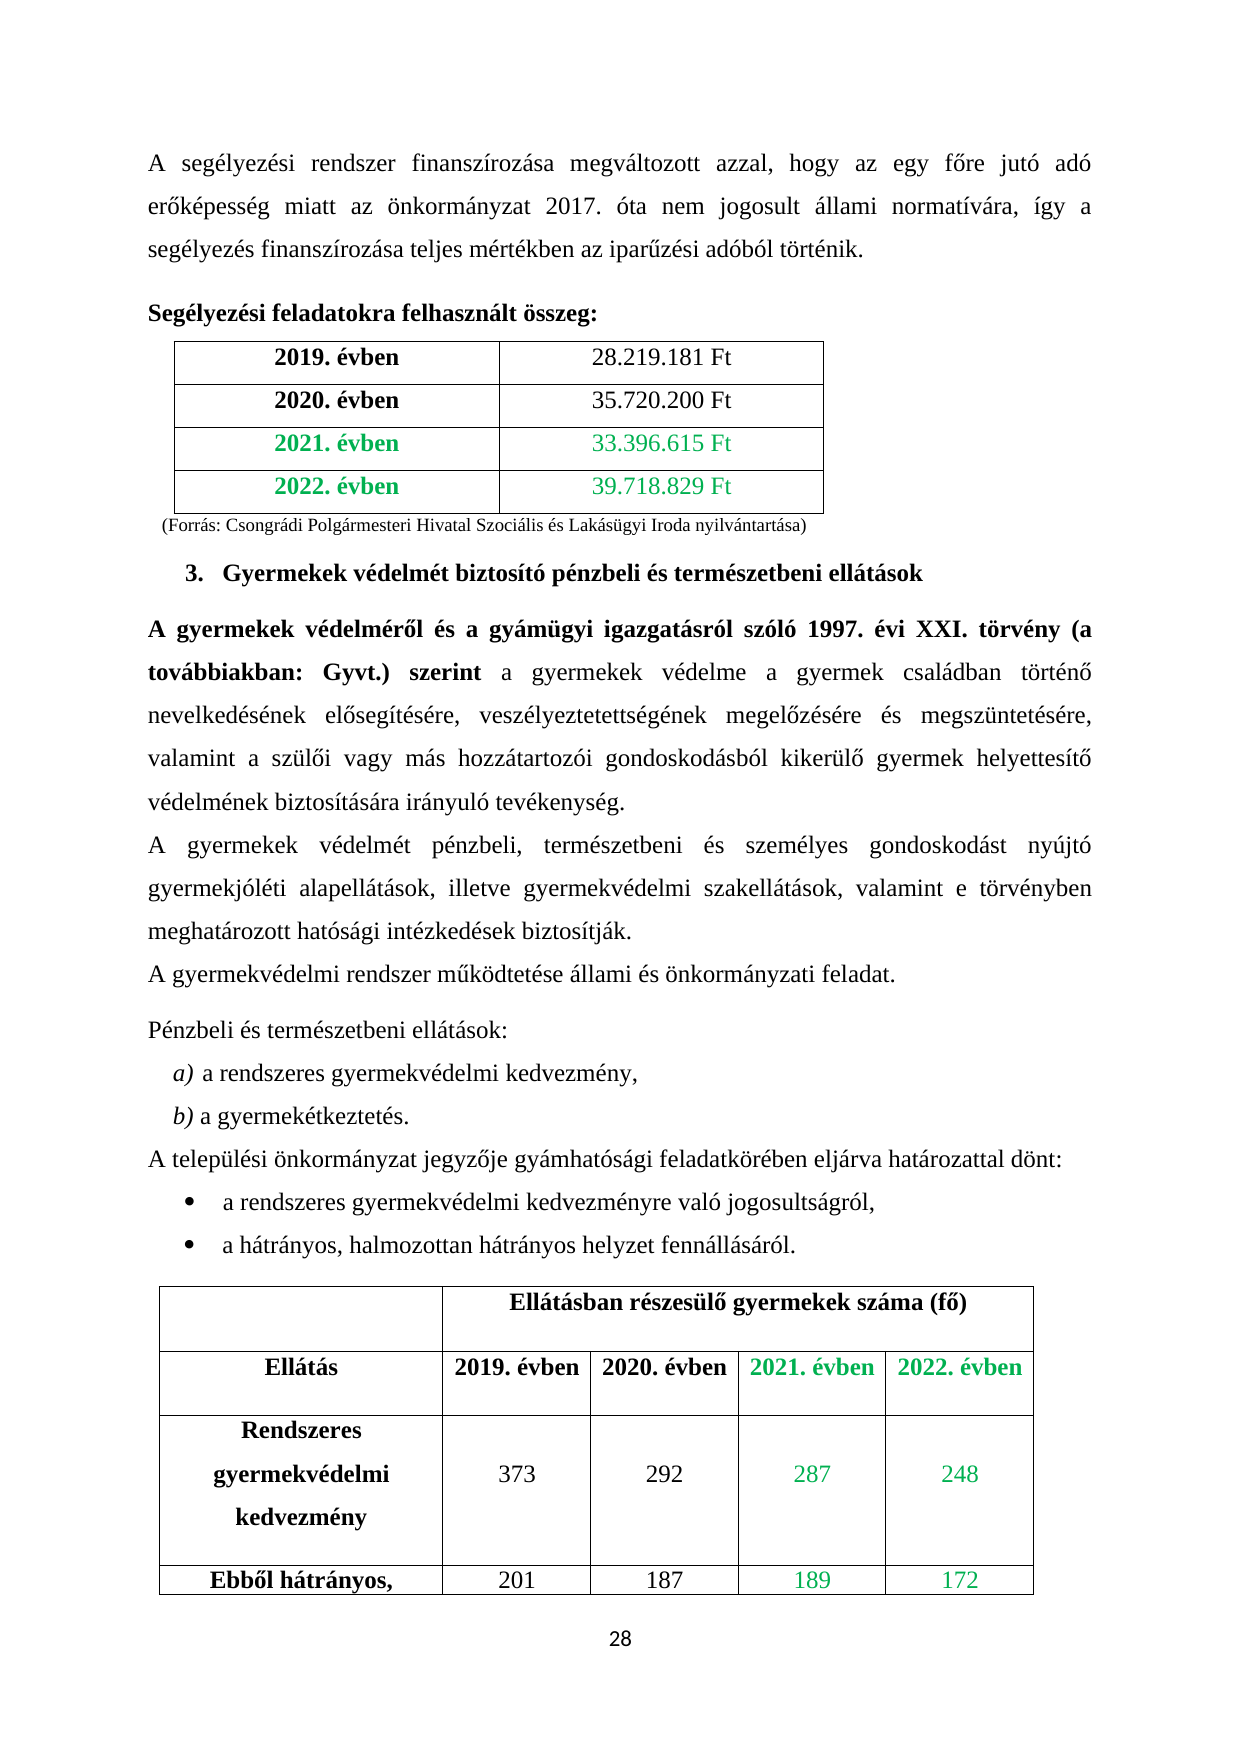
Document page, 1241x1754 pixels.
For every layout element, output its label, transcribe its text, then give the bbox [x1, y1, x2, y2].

text (Forrás: Csongrádi Polgármesteri Hivatal Szociális és Lakásügyi Iroda nyilvántartása) [148, 514, 1093, 535]
text A segélyezési rendszer finanszírozása megváltozott azzal, hogy az egy főre jutó adó erőképesség miatt az önkormányzat 2017. óta nem jogosult állami normatívára, így a segélyezés finanszírozása teljes mértékben az iparűzési adóból történik. [148, 148, 1093, 263]
text a) a rendszeres gyermekvédelmi kedvezmény, [148, 1058, 1093, 1087]
table_cell 2021. évben [175, 428, 499, 470]
table_cell Rendszeres gyermekvédelmi kedvezmény [160, 1416, 442, 1564]
list Gyermekek védelmét biztosító pénzbeli és természetbeni ellátások [185, 558, 1093, 587]
table_cell 248 [886, 1416, 1033, 1564]
text A települési önkormányzat jegyzője gyámhatósági feladatkörében eljárva határozattal dönt: [148, 1144, 1093, 1173]
table_cell 2020. évben [591, 1352, 738, 1414]
table_cell 187 [591, 1566, 738, 1594]
table_cell 33.396.615 Ft [500, 428, 823, 470]
text Pénzbeli és természetbeni ellátások: [148, 1015, 1093, 1043]
table_cell Ellátás [160, 1352, 442, 1414]
table_cell 292 [591, 1416, 738, 1564]
table_cell 39.718.829 Ft [500, 471, 823, 513]
table_header 28.219.181 Ft [500, 342, 823, 384]
text b) a gyermekétkeztetés. [148, 1101, 1093, 1130]
table_cell 201 [443, 1566, 590, 1594]
table_cell 373 [443, 1416, 590, 1564]
table_header Ellátásban részesülő gyermekek száma (fő) [443, 1287, 1033, 1351]
table_cell 287 [739, 1416, 885, 1564]
text Segélyezési feladatokra felhasznált összeg: [148, 298, 1093, 327]
text A gyermekek védelméről és a gyámügyi igazgatásról szóló 1997. évi XXI. törvény (a továbbiakban: Gyvt.) szerint a gyermekek védelme a gyermek családban történő nevelkedésének elősegítésére, veszélyeztetettségének megelőzésére és megszüntetésére, valamint a szülői vagy más hozzátartozói gondoskodásból kikerülő gyermek helyettesítő védelmének biztosítására irányuló tevékenység. [148, 614, 1093, 815]
list a hátrányos, halmozottan hátrányos helyzet fennállásáról. [185, 1230, 1093, 1259]
list a rendszeres gyermekvédelmi kedvezményre való jogosultságról, [185, 1187, 1093, 1216]
table_header 2019. évben [175, 342, 499, 384]
table_cell 35.720.200 Ft [500, 385, 823, 427]
table_cell 189 [739, 1566, 885, 1594]
table_cell 2022. évben [886, 1352, 1033, 1414]
table_cell 2020. évben [175, 385, 499, 427]
table_cell 172 [886, 1566, 1033, 1594]
table_cell 2022. évben [175, 471, 499, 513]
text A gyermekvédelmi rendszer működtetése állami és önkormányzati feladat. [148, 959, 1093, 988]
table_cell 2019. évben [443, 1352, 590, 1414]
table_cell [160, 1566, 442, 1594]
text A gyermekek védelmét pénzbeli, természetbeni és személyes gondoskodást nyújtó gyermekjóléti alapellátások, illetve gyermekvédelmi szakellátások, valamint e törvényben meghatározott hatósági intézkedések biztosítják. [148, 830, 1093, 945]
table_cell 2021. évben [739, 1352, 885, 1414]
table_header [160, 1287, 442, 1351]
